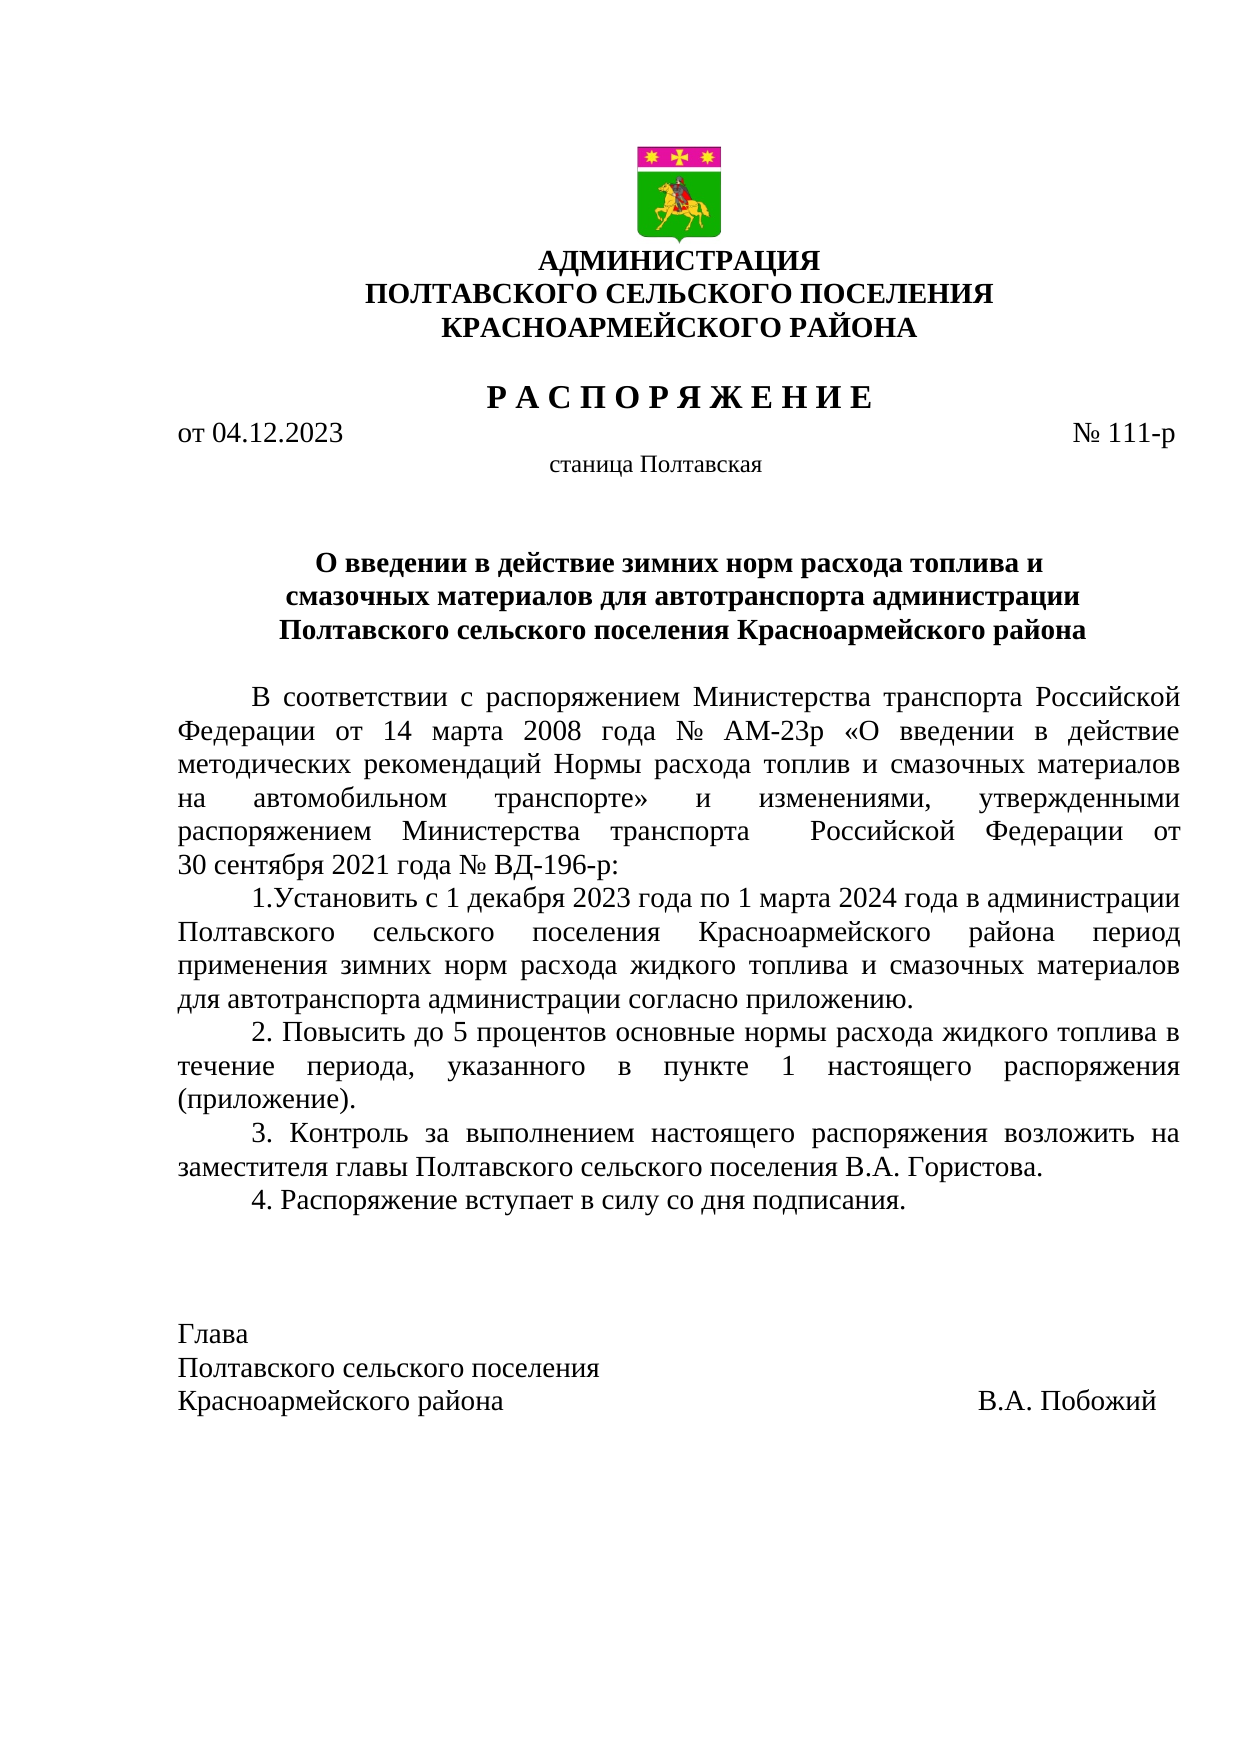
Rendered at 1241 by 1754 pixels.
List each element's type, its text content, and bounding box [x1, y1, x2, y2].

text В соответствии с распоряжением Министерства транспорта Российской Федерации от 14 марта 2008 года № АМ-23р «О введении в действие методических рекомендаций Нормы расхода топлив и смазочных материалов на автомобильном транспорте» и изменениями, утвержденными распоряжением Министерства транспорта Российской Федерации от 30 сентября 2021 года № ВД-196-р: [177, 679, 1181, 880]
text Глава [177, 1316, 1181, 1350]
text КРАСНОАРМЕЙСКОГО РАЙОНА [177, 310, 1181, 344]
text Р А С П О Р Я Ж Е Н И Е [177, 377, 1181, 416]
text О введении в действие зимних норм расхода топлива и [177, 545, 1181, 578]
text от 04.12.2023 № 111-р [177, 416, 1181, 449]
text 4. Распоряжение вступает в силу со дня подписания. [177, 1182, 1181, 1216]
text Полтавского сельского поселения [177, 1350, 1181, 1383]
text Полтавского сельского поселения Красноармейского района [177, 612, 1181, 646]
text станица Полтавская [177, 449, 1181, 478]
text АДМИНИСТРАЦИЯ [177, 243, 1181, 277]
text Красноармейского района В.А. Побожий [177, 1383, 1181, 1417]
text ПОЛТАВСКОГО СЕЛЬСКОГО ПОСЕЛЕНИЯ [177, 277, 1181, 310]
text 3. Контроль за выполнением настоящего распоряжения возложить на заместителя главы Полтавского сельского поселения В.А. Гористова. [177, 1115, 1181, 1182]
text 1.Установить с 1 декабря 2023 года по 1 марта 2024 года в администрации Полтавского сельского поселения Красноармейского района период применения зимних норм расхода жидкого топлива и смазочных материалов для автотранспорта администрации согласно приложению. [177, 880, 1181, 1014]
text 2. Повысить до 5 процентов основные нормы расхода жидкого топлива в течение периода, указанного в пункте 1 настоящего распоряжения (приложение). [177, 1014, 1181, 1115]
picture [637, 146, 722, 244]
text смазочных материалов для автотранспорта администрации [177, 578, 1181, 612]
